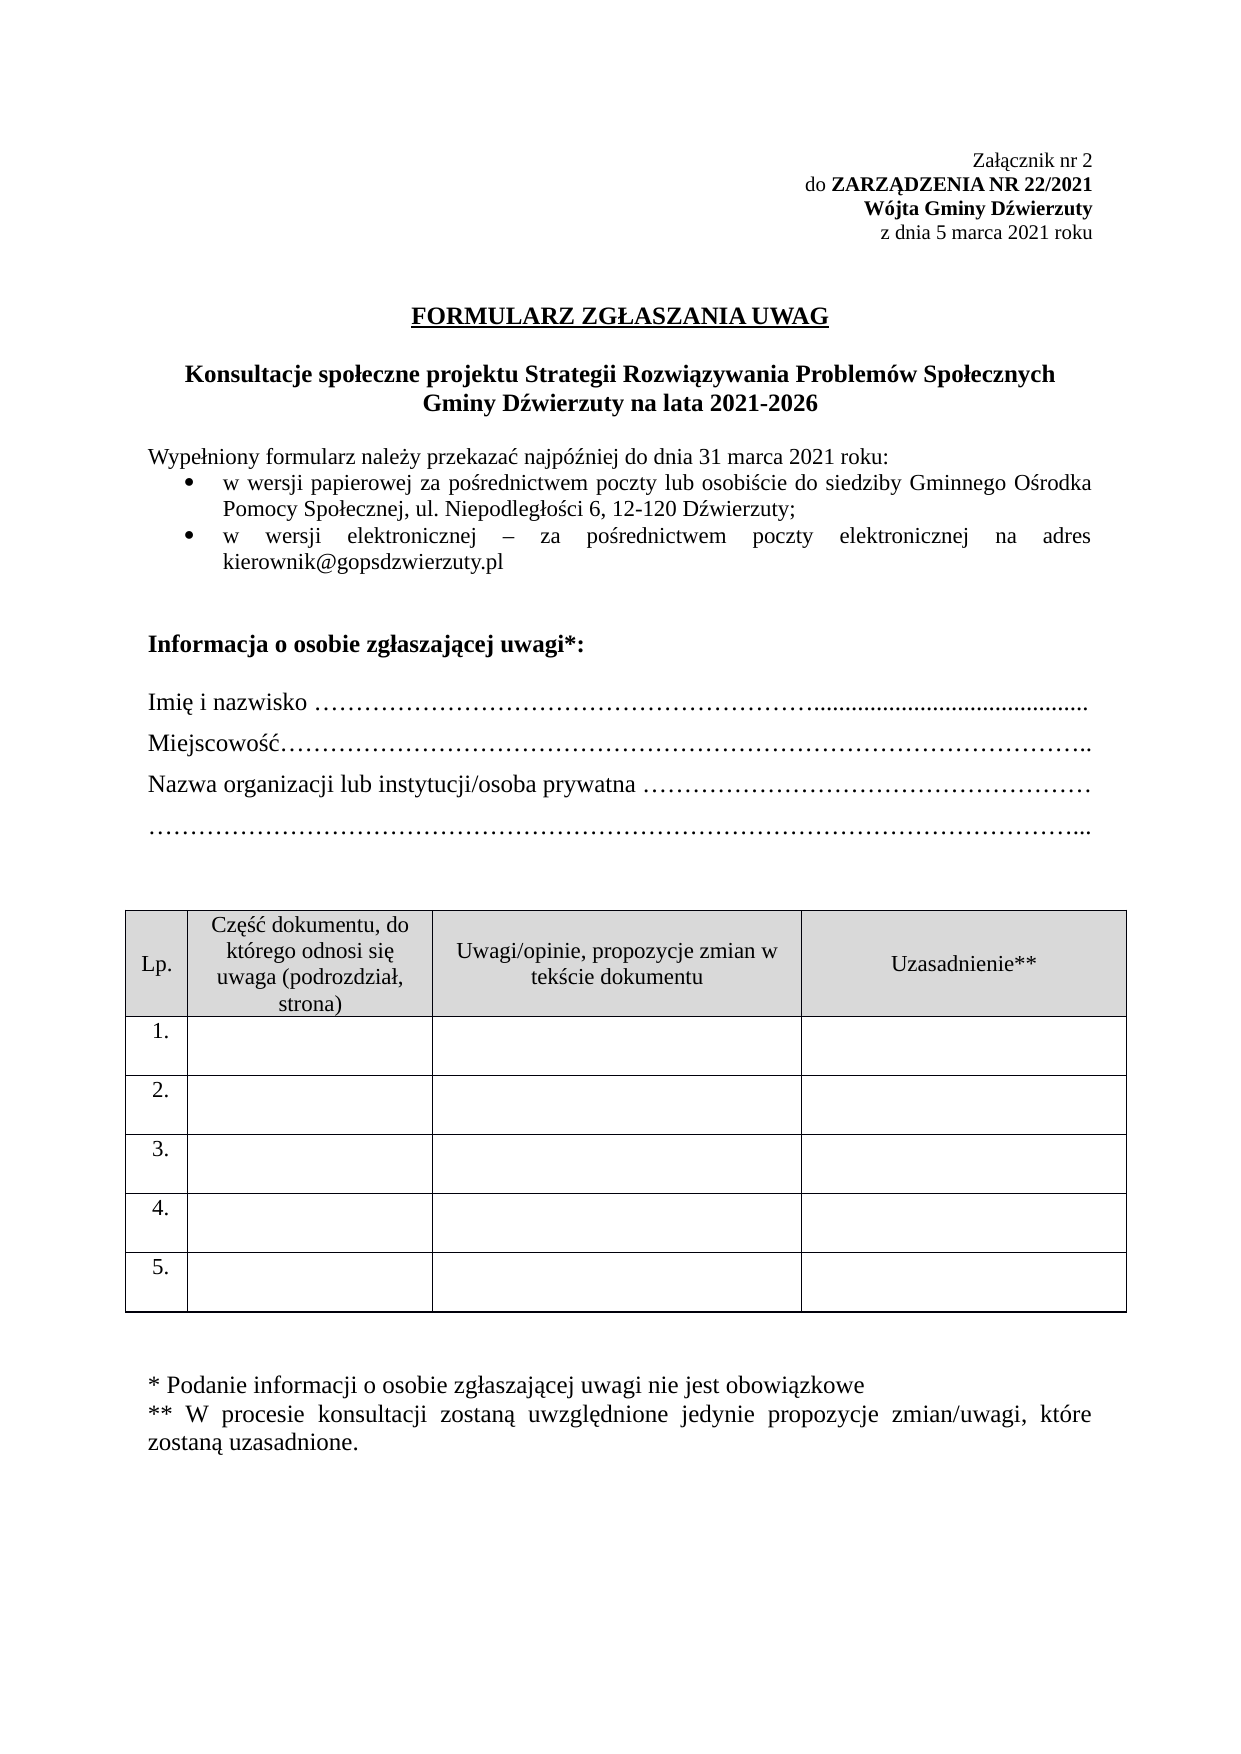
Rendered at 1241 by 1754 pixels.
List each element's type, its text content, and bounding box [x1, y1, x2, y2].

table_header Część dokumentu, do którego odnosi się uwaga (podrozdział, strona) [188, 911, 432, 1016]
table_cell [126, 1253, 187, 1311]
text Informacja o osobie zgłaszającej uwagi*: [148, 629, 1093, 658]
table_cell [126, 1017, 187, 1075]
text * Podanie informacji o osobie zgłaszającej uwagi nie jest obowiązkowe [148, 1370, 1093, 1399]
table_cell [802, 1017, 1126, 1075]
table_cell [126, 1076, 187, 1134]
list w wersji papierowej za pośrednictwem poczty lub osobiście do siedziby Gminnego Ośrodka Pomocy Społecznej, ul. Niepodległości 6, 12-120 Dźwierzuty; [185, 469, 1093, 522]
text Nazwa organizacji lub instytucji/osoba prywatna ……………………………………………… [148, 769, 1093, 798]
text Miejscowość…………………………………………………………………………………….. [148, 728, 1093, 757]
table_header Uwagi/opinie, propozycje zmian w tekście dokumentu [433, 911, 801, 1016]
table_cell [126, 1135, 187, 1193]
table_header Lp. [126, 911, 187, 1016]
text Konsultacje społeczne projektu Strategii Rozwiązywania Problemów Społecznych Gminy Dźwierzuty na lata 2021-2026 [148, 359, 1093, 416]
table_cell [433, 1076, 801, 1134]
text FORMULARZ ZGŁASZANIA UWAG [148, 301, 1093, 330]
table_cell [433, 1135, 801, 1193]
text Wójta Gminy Dźwierzuty [148, 196, 1093, 220]
text Wypełniony formularz należy przekazać najpóźniej do dnia 31 marca 2021 roku: [148, 443, 1093, 469]
text do ZARZĄDZENIA NR 22/2021 [148, 172, 1093, 196]
table_cell [802, 1194, 1126, 1252]
table_cell [188, 1253, 432, 1311]
table_cell [126, 1194, 187, 1252]
table_cell [188, 1017, 432, 1075]
table_cell [802, 1076, 1126, 1134]
text Imię i nazwisko ……………………………………………………............................................ [148, 687, 1093, 716]
text ** W procesie konsultacji zostaną uwzględnione jedynie propozycje zmian/uwagi, które zostaną uzasadnione. [148, 1399, 1093, 1456]
table_cell [433, 1017, 801, 1075]
table_cell [188, 1135, 432, 1193]
table_cell [188, 1076, 432, 1134]
table_cell [802, 1135, 1126, 1193]
text …………………………………………………………………………………………………... [148, 811, 1093, 839]
text Załącznik nr 2 [148, 148, 1093, 172]
table_cell [433, 1194, 801, 1252]
table_header Uzasadnienie** [802, 911, 1126, 1016]
table_cell [188, 1194, 432, 1252]
table_cell [802, 1253, 1126, 1311]
list w wersji elektronicznej – za pośrednictwem poczty elektronicznej na adres kierownik@gopsdzwierzuty.pl [185, 522, 1093, 574]
table_cell [433, 1253, 801, 1311]
text z dnia 5 marca 2021 roku [148, 220, 1093, 244]
